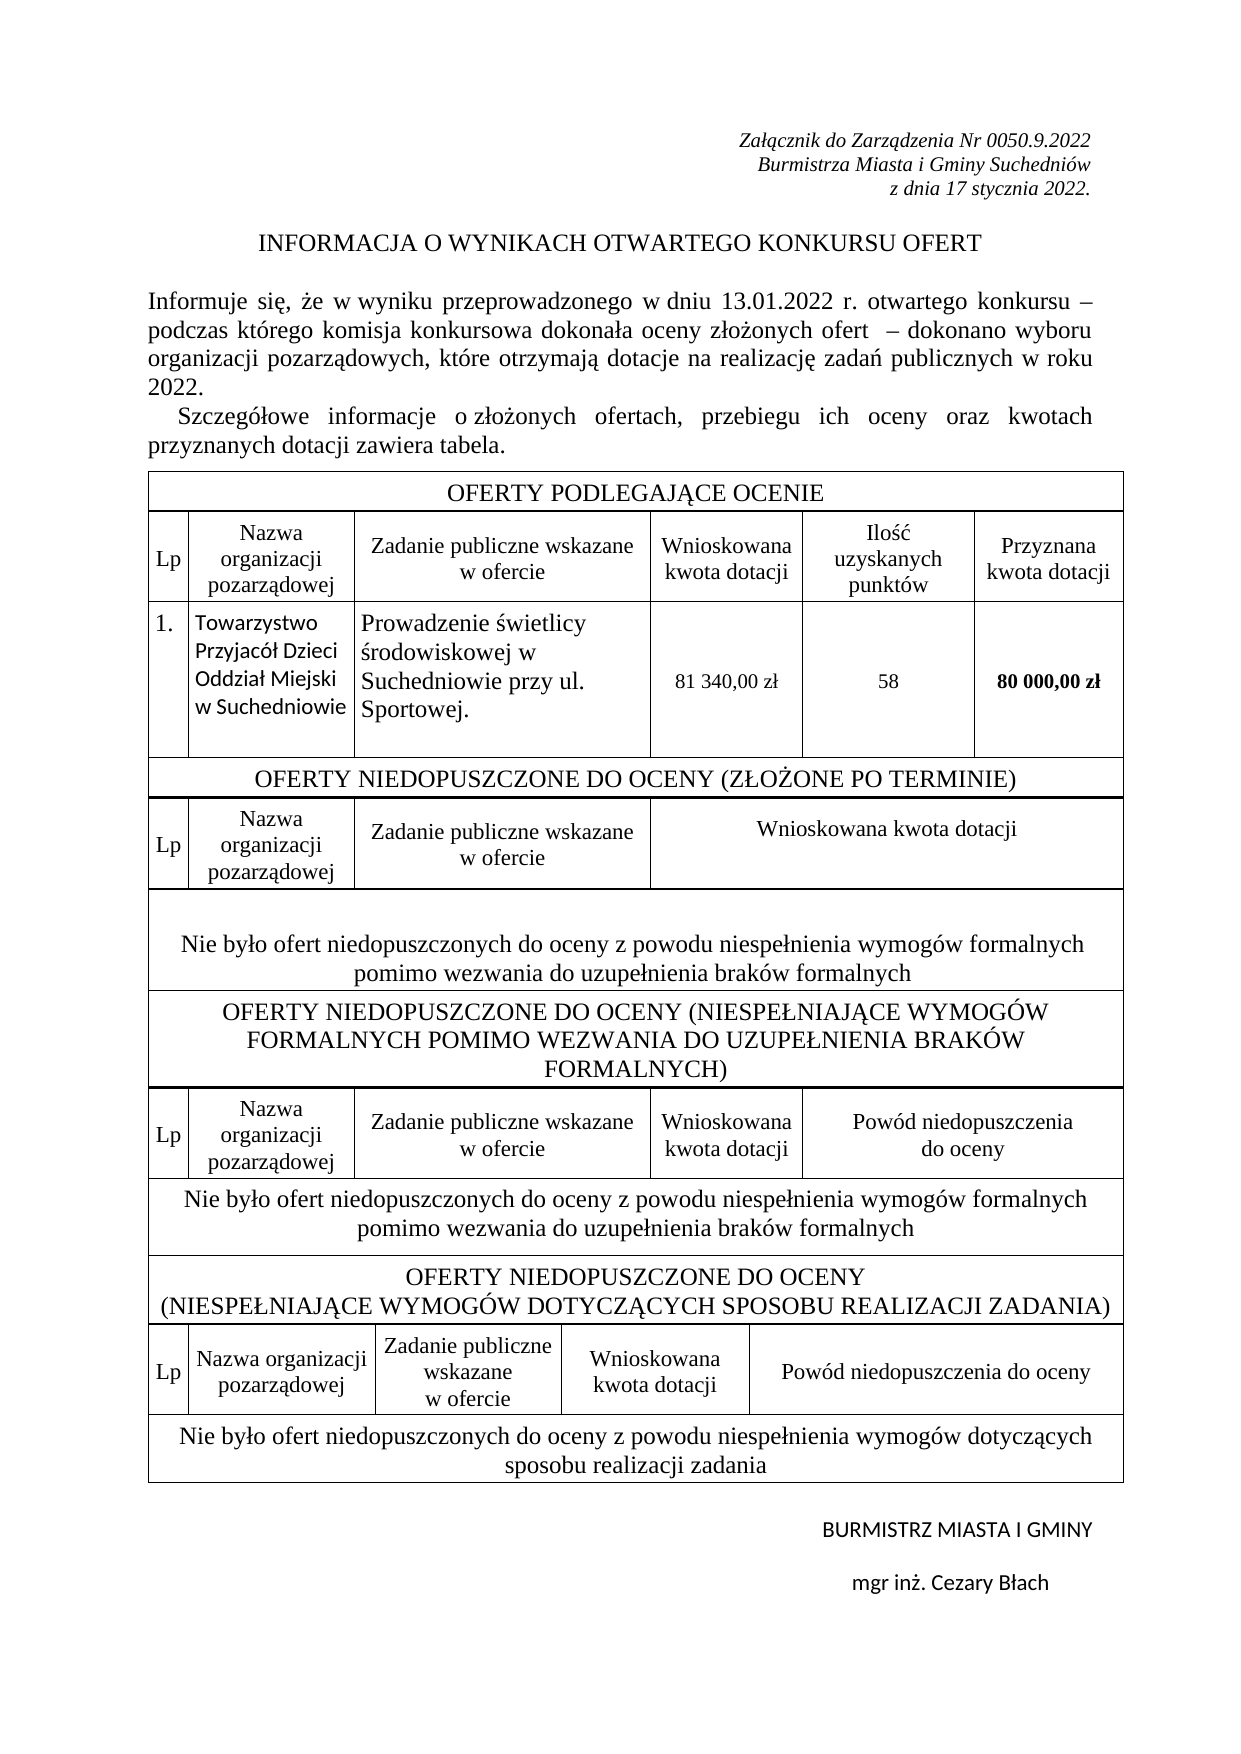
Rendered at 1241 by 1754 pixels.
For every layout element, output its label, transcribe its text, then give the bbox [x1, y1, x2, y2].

table_cell OFERTY NIEDOPUSZCZONE DO OCENY (NIESPEŁNIAJĄCE WYMOGÓW DOTYCZĄCYCH SPOSOBU REALIZACJI ZADANIA) [149, 1256, 1123, 1323]
table_cell 58 [803, 602, 974, 757]
text Szczegółowe informacje o złożonych ofertach, przebiegu ich oceny oraz kwotach przyznanych dotacji zawiera tabela. [148, 401, 1093, 458]
table_cell Zadanie publiczne wskazane w ofercie [355, 1089, 650, 1177]
text Załącznik do Zarządzenia Nr 0050.9.2022 Burmistrza Miasta i Gminy Suchedniów [148, 127, 1093, 176]
table_cell OFERTY NIEDOPUSZCZONE DO OCENY (ZŁOŻONE PO TERMINIE) [149, 758, 1123, 796]
table_cell Lp [149, 512, 188, 601]
table_cell Nazwa organizacji pozarządowej [189, 799, 354, 887]
table_cell Nazwa organizacji pozarządowej [189, 1325, 375, 1414]
text mgr inż. Cezary Błach [148, 1568, 1093, 1596]
table_cell Nie było ofert niedopuszczonych do oceny z powodu niespełnienia wymogów dotyczących sposobu realizacji zadania [149, 1415, 1123, 1482]
table_cell Zadanie publiczne wskazane w ofercie [355, 799, 650, 887]
table_cell Wnioskowana kwota dotacji [562, 1325, 749, 1414]
table_cell Towarzystwo Przyjacół Dzieci Oddział Miejski w Suchedniowie [189, 602, 354, 757]
table_cell Ilość uzyskanych punktów [803, 512, 974, 601]
text z dnia 17 stycznia 2022. [148, 176, 1093, 200]
table_cell Lp [149, 1089, 188, 1177]
table_cell 81 340,00 zł [651, 602, 802, 757]
table_cell OFERTY NIEDOPUSZCZONE DO OCENY (NIESPEŁNIAJĄCE WYMOGÓW FORMALNYCH POMIMO WEZWANIA DO UZUPEŁNIENIA BRAKÓW FORMALNYCH) [149, 991, 1123, 1086]
text Informuje się, że w wyniku przeprowadzonego w dniu 13.01.2022 r. otwartego konkursu – podczas którego komisja konkursowa dokonała oceny złożonych ofert – dokonano wyboru organizacji pozarządowych, które otrzymają dotacje na realizację zadań publicznych w roku 2022. [148, 286, 1093, 401]
table_header OFERTY PODLEGAJĄCE OCENIE [149, 472, 1123, 510]
table_cell Nie było ofert niedopuszczonych do oceny z powodu niespełnienia wymogów formalnych pomimo wezwania do uzupełnienia braków formalnych [149, 1179, 1123, 1255]
table_cell Nazwa organizacji pozarządowej [189, 1089, 354, 1177]
table_cell 80 000,00 zł [975, 602, 1123, 757]
table_cell Zadanie publiczne wskazane w ofercie [376, 1325, 561, 1414]
text BURMISTRZ MIASTA I GMINY [148, 1483, 1093, 1543]
text INFORMACJA O WYNIKACH OTWARTEGO KONKURSU OFERT [148, 228, 1093, 257]
table_cell Nie było ofert niedopuszczonych do oceny z powodu niespełnienia wymogów formalnych pomimo wezwania do uzupełnienia braków formalnych [149, 890, 1123, 990]
table_cell Wnioskowana kwota dotacji [651, 799, 1123, 887]
table_cell Zadanie publiczne wskazane w ofercie [355, 512, 650, 601]
table_cell Powód niedopuszczenia do oceny [803, 1089, 1123, 1177]
table_cell Nazwa organizacji pozarządowej [189, 512, 354, 601]
table_cell Lp [149, 799, 188, 887]
table_cell Wnioskowana kwota dotacji [651, 1089, 802, 1177]
table_cell Wnioskowana kwota dotacji [651, 512, 802, 601]
table_cell 1. [149, 602, 188, 757]
table_cell Lp [149, 1325, 188, 1414]
table_cell Prowadzenie świetlicy środowiskowej w Suchedniowie przy ul. Sportowej. [355, 602, 650, 757]
table_cell Powód niedopuszczenia do oceny [750, 1325, 1123, 1414]
table_cell Przyznana kwota dotacji [975, 512, 1123, 601]
